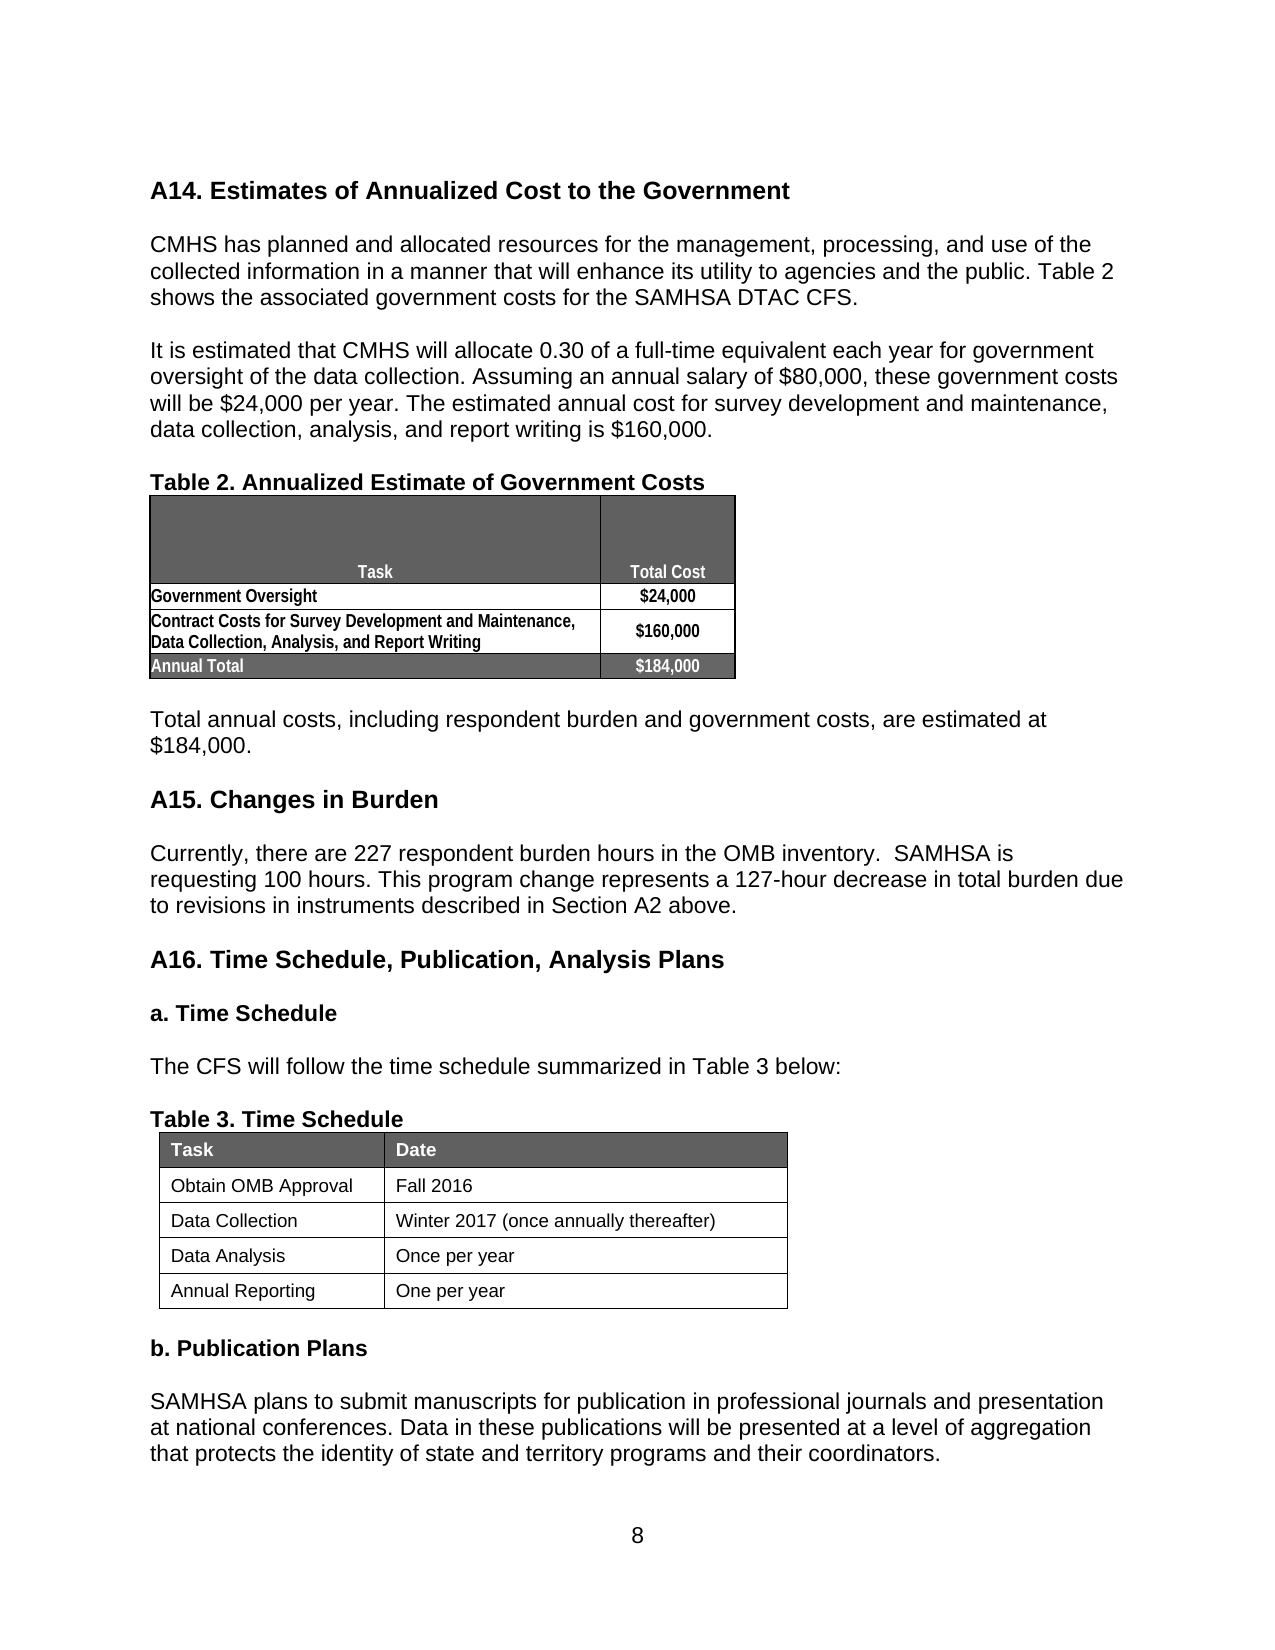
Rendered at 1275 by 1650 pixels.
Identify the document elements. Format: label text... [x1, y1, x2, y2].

text CMHS has planned and allocated resources for the management, processing, and use of the collected information in a manner that will enhance its utility to agencies and the public. Table 2 shows the associated government costs for the SAMHSA DTAC CFS. [150, 231, 1125, 311]
table_header Date [385, 1133, 787, 1167]
table_header Task [151, 496, 600, 583]
table_header Task [160, 1133, 384, 1167]
table_cell One per year [385, 1274, 787, 1307]
table_cell Fall 2016 [385, 1168, 787, 1202]
text A14. Estimates of Annualized Cost to the Government [150, 176, 1125, 205]
table_cell Contract Costs for Survey Development and Maintenance, Data Collection, Analysis, and Report Writing [151, 610, 600, 653]
table_cell Winter 2017 (once annually thereafter) [385, 1203, 787, 1237]
table_header Total Cost [601, 496, 734, 583]
list b. Publication Plans [150, 1335, 1125, 1361]
table_cell Data Collection [160, 1203, 384, 1237]
table_cell $160,000 [601, 610, 734, 653]
table_cell $184,000 [601, 654, 734, 678]
text Table 3. Time Schedule [150, 1106, 1125, 1132]
table_cell Obtain OMB Approval [160, 1168, 384, 1202]
text A15. Changes in Burden [150, 784, 1125, 813]
table_cell Data Analysis [160, 1238, 384, 1272]
text a. Time Schedule [150, 1000, 1125, 1027]
text Currently, there are 227 respondent burden hours in the OMB inventory. SAMHSA is requesting 100 hours. This program change represents a 127-hour decrease in total burden due to revisions in instruments described in Section A2 above. [150, 840, 1125, 919]
table_cell Government Oversight [151, 584, 600, 608]
table_cell Annual Reporting [160, 1274, 384, 1307]
text SAMHSA plans to submit manuscripts for publication in professional journals and presentation at national conferences. Data in these publications will be presented at a level of aggregation that protects the identity of state and territory programs and their coordinators. [150, 1388, 1125, 1467]
text Total annual costs, including respondent burden and government costs, are estimated at $184,000. [150, 706, 1125, 784]
text Table 2. Annualized Estimate of Government Costs [150, 469, 1125, 495]
list The CFS will follow the time schedule summarized in Table 3 below: [150, 1053, 1125, 1079]
table_cell Once per year [385, 1238, 787, 1272]
text It is estimated that CMHS will allocate 0.30 of a full-time equivalent each year for government oversight of the data collection. Assuming an annual salary of $80,000, these government costs will be $24,000 per year. The estimated annual cost for survey development and maintenance, data collection, analysis, and report writing is $160,000. [150, 337, 1125, 442]
table_cell Annual Total [151, 654, 600, 678]
text A16. Time Schedule, Publication, Analysis Plans [150, 945, 1125, 974]
table_cell $24,000 [601, 584, 734, 608]
